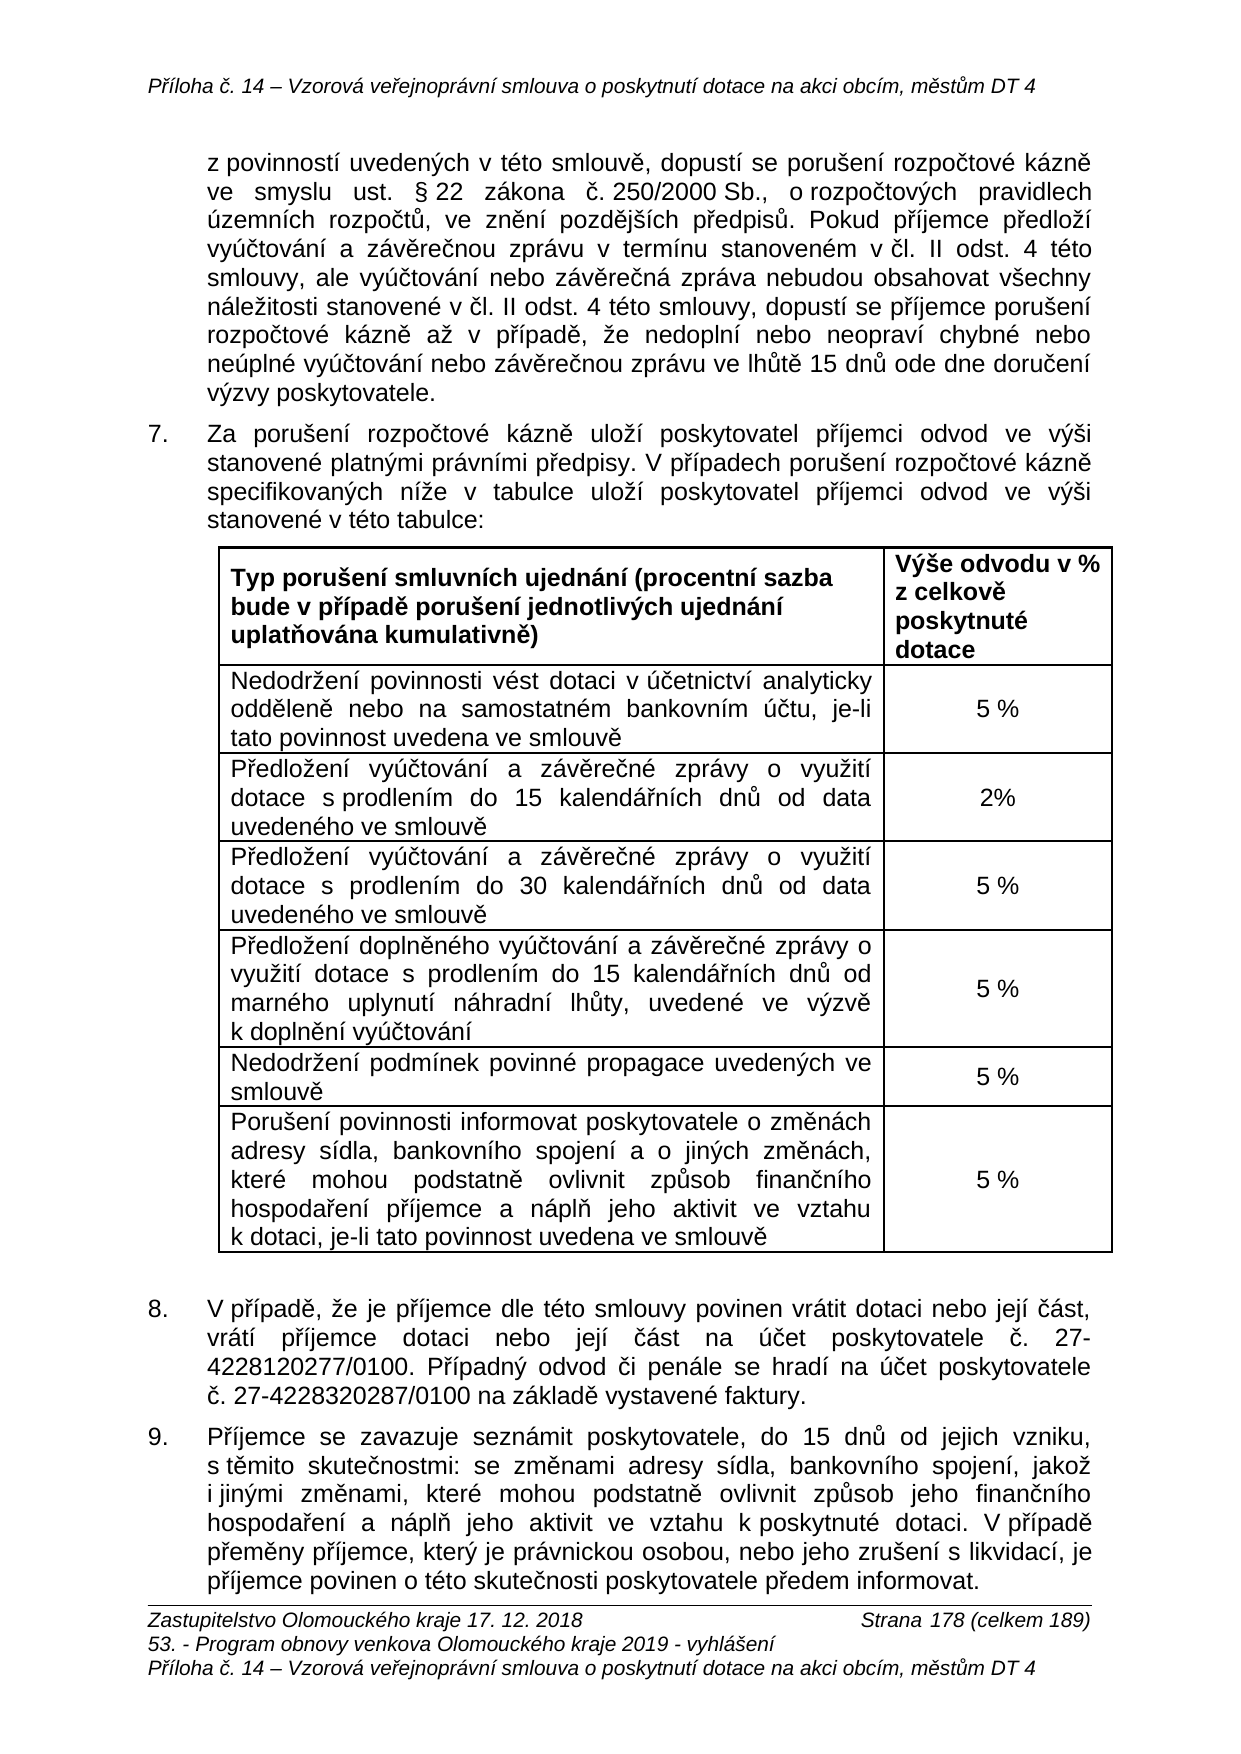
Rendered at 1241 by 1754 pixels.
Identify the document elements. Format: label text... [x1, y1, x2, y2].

list Příjemce se zavazuje seznámit poskytovatele, do 15 dnů od jejich vzniku, s těmito skutečnostmi: se změnami adresy sídla, bankovního spojení, jakož i jinými změnami, které mohou podstatně ovlivnit způsob jeho finančního hospodaření a náplň jeho aktivit ve vztahu k poskytnuté dotaci. V případě přeměny příjemce, který je právnickou osobou, nebo jeho zrušení s likvidací, je příjemce povinen o této skutečnosti poskytovatele předem informovat. [148, 1422, 1092, 1594]
table_cell 5 % [885, 842, 1111, 928]
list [148, 148, 1092, 406]
table_header Výše odvodu v % z celkově poskytnuté dotace [885, 549, 1111, 663]
table_cell 5 % [885, 931, 1111, 1046]
table_cell 5 % [885, 1048, 1111, 1105]
table_cell Předložení doplněného vyúčtování a závěrečné zprávy o využití dotace s prodlením do 15 kalendářních dnů od marného uplynutí náhradní lhůty, uvedené ve výzvě k doplnění vyúčtování [220, 931, 883, 1046]
list V případě, že je příjemce dle této smlouvy povinen vrátit dotaci nebo její část, vrátí příjemce dotaci nebo její část na účet poskytovatele č. 27-4228120277/0100. Případný odvod či penále se hradí na účet poskytovatele č. 27-4228320287/0100 na základě vystavené faktury. [148, 1294, 1092, 1409]
table_cell Předložení vyúčtování a závěrečné zprávy o využití dotace s prodlením do 15 kalendářních dnů od data uvedeného ve smlouvě [220, 754, 883, 840]
table_cell 5 % [885, 1107, 1111, 1251]
list Za porušení rozpočtové kázně uloží poskytovatel příjemci odvod ve výši stanovené platnými právními předpisy. V případech porušení rozpočtové kázně specifikovaných níže v tabulce uloží poskytovatel příjemci odvod ve výši stanovené v této tabulce: [148, 419, 1092, 534]
table_cell 5 % [885, 666, 1111, 752]
table_cell Nedodržení povinnosti vést dotaci v účetnictví analyticky odděleně nebo na samostatném bankovním účtu, je-li tato povinnost uvedena ve smlouvě [220, 666, 883, 752]
table_cell Nedodržení podmínek povinné propagace uvedených ve smlouvě [220, 1048, 883, 1105]
table_cell 2% [885, 754, 1111, 840]
table_cell Porušení povinnosti informovat poskytovatele o změnách adresy sídla, bankovního spojení a o jiných změnách, které mohou podstatně ovlivnit způsob finančního hospodaření příjemce a náplň jeho aktivit ve vztahu k dotaci, je-li tato povinnost uvedena ve smlouvě [220, 1107, 883, 1251]
table_header Typ porušení smluvních ujednání (procentní sazba bude v případě porušení jednotlivých ujednání uplatňována kumulativně) [220, 549, 883, 663]
table_cell Předložení vyúčtování a závěrečné zprávy o využití dotace s prodlením do 30 kalendářních dnů od data uvedeného ve smlouvě [220, 842, 883, 928]
